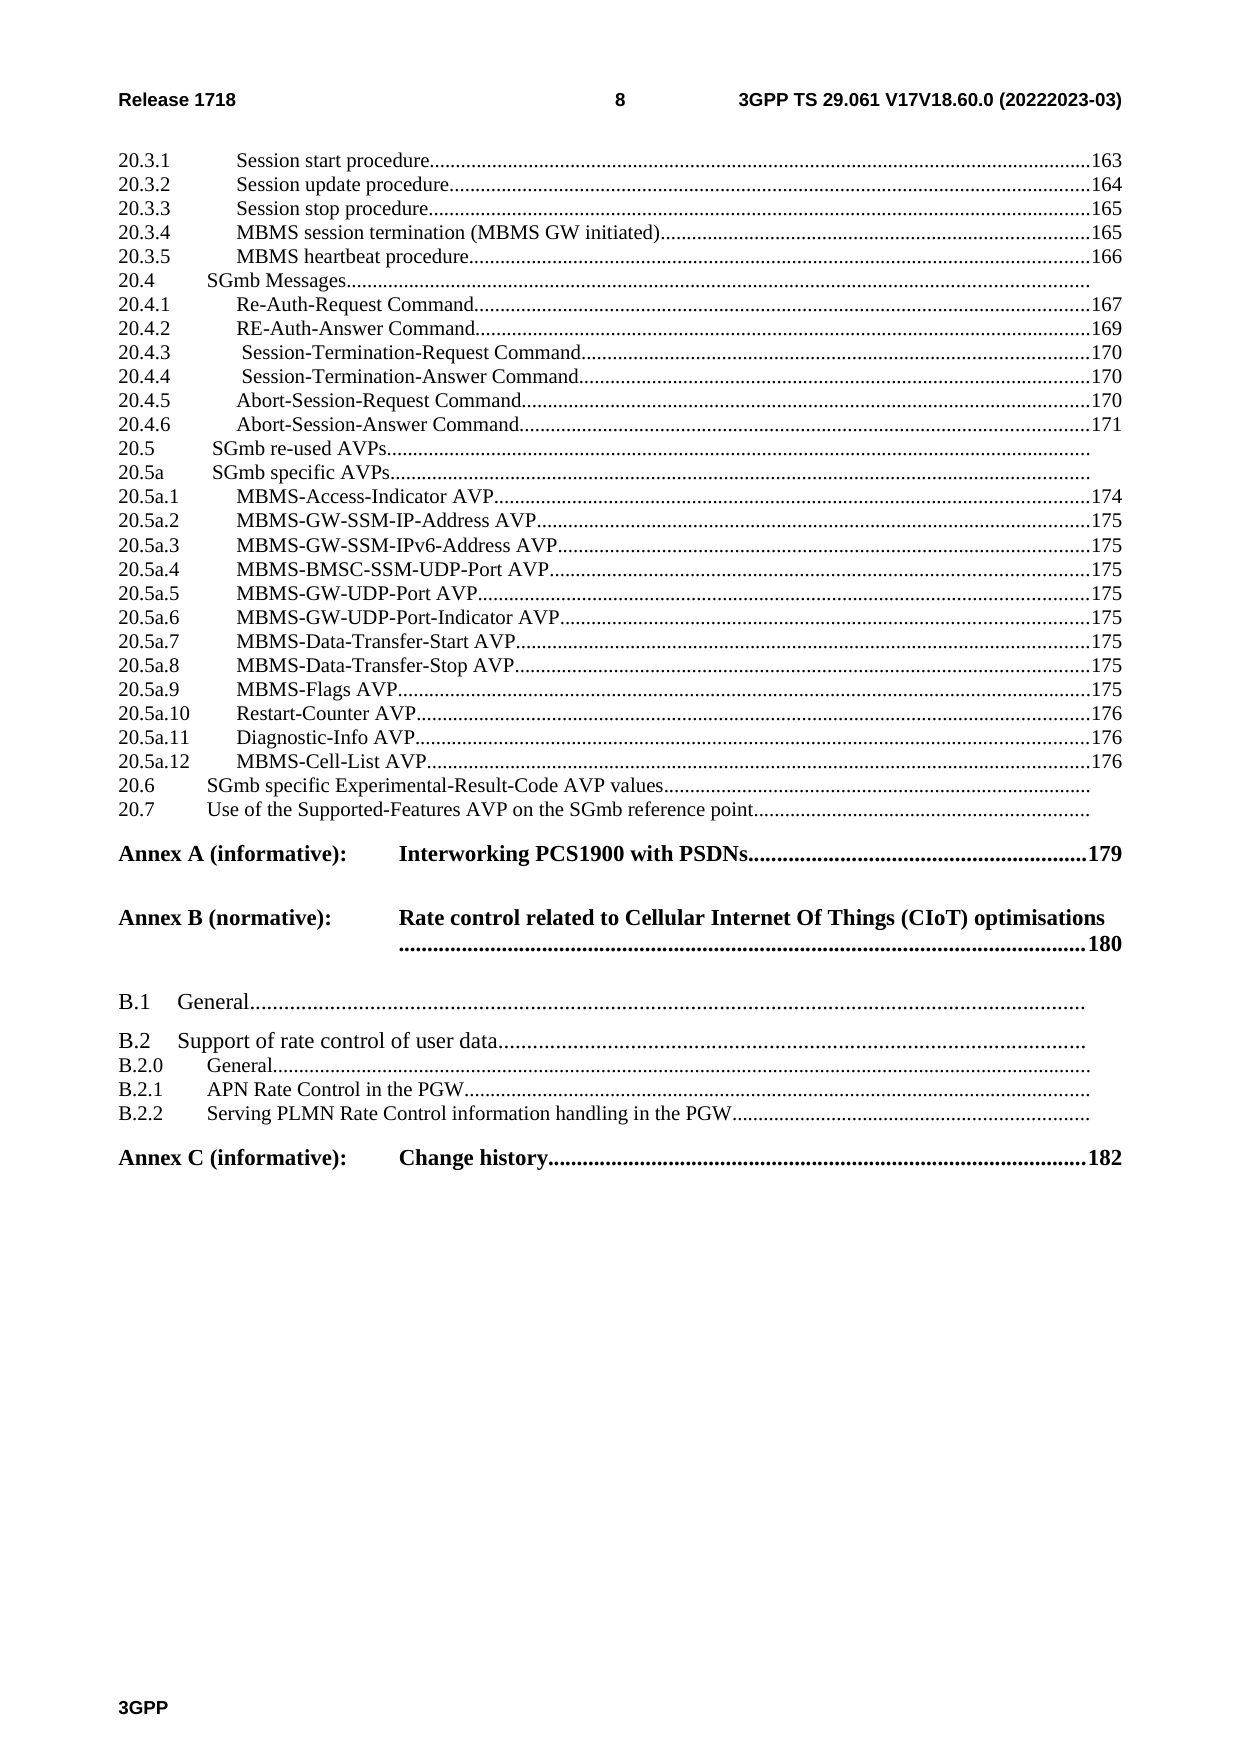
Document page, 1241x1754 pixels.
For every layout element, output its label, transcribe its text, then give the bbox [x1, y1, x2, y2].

text Annex A (informative): Interworking PCS1900 with PSDNs 179 [118, 840, 1122, 866]
text 20.3.4 MBMS session termination (MBMS GW initiated) 165 [118, 220, 1122, 244]
text 20.4.1 Re-Auth-Request Command 167 [118, 292, 1122, 316]
text 20.5a.11 Diagnostic-Info AVP 176 [118, 725, 1122, 749]
text B.2.1 APN Rate Control in the PGW 180 [118, 1077, 1078, 1101]
text 20.3.5 MBMS heartbeat procedure 166 [118, 244, 1122, 268]
text 20.5a.6 MBMS-GW-UDP-Port-Indicator AVP 175 [118, 605, 1122, 629]
text B.2.0 General 180 [118, 1053, 1078, 1077]
text 20.4.5 Abort-Session-Request Command 170 [118, 388, 1122, 412]
text Annex C (informative): Change history 182 [118, 1144, 1122, 1170]
text 20.7 Use of the Supported-Features AVP on the SGmb reference point 177 [118, 797, 1078, 821]
text 20.5a.4 MBMS-BMSC-SSM-UDP-Port AVP 175 [118, 557, 1122, 581]
text 20.5a.1 MBMS-Access-Indicator AVP 174 [118, 484, 1122, 508]
text 20.5a.7 MBMS-Data-Transfer-Start AVP 175 [118, 629, 1122, 653]
text 20.3.3 Session stop procedure 165 [118, 196, 1122, 220]
text 20.5a.2 MBMS-GW-SSM-IP-Address AVP 175 [118, 508, 1122, 532]
text 20.3.1 Session start procedure 163 [118, 147, 1122, 172]
text 20.5a SGmb specific AVPs 174 [118, 460, 1078, 484]
text 20.5a.5 MBMS-GW-UDP-Port AVP 175 [118, 581, 1122, 605]
text 20.4 SGmb Messages 167 [118, 268, 1078, 292]
text 20.4.4 Session-Termination-Answer Command 170 [118, 364, 1122, 388]
text 20.3.2 Session update procedure 164 [118, 172, 1122, 196]
text 20.5a.9 MBMS-Flags AVP 175 [118, 677, 1122, 701]
text 20.6 SGmb specific Experimental-Result-Code AVP values 177 [118, 773, 1078, 797]
text 20.5 SGmb re-used AVPs 171 [118, 436, 1078, 460]
text 20.5a.12 MBMS-Cell-List AVP 176 [118, 749, 1122, 773]
text 20.4.6 Abort-Session-Answer Command 171 [118, 412, 1122, 436]
text 20.5a.8 MBMS-Data-Transfer-Stop AVP 175 [118, 653, 1122, 677]
text B.2.2 Serving PLMN Rate Control information handling in the PGW 181 [118, 1101, 1078, 1125]
text 20.5a.3 MBMS-GW-SSM-IPv6-Address AVP 175 [118, 532, 1122, 557]
text B.2 Support of rate control of user data 180 [118, 1027, 1078, 1053]
text Annex B (normative): Rate control related to Cellular Internet Of Things (CIoT) optimisations 180 [118, 904, 1122, 957]
text 20.4.2 RE-Auth-Answer Command 169 [118, 316, 1122, 340]
text B.1 General 180 [118, 988, 1078, 1014]
text 20.5a.10 Restart-Counter AVP 176 [118, 701, 1122, 725]
text 20.4.3 Session-Termination-Request Command 170 [118, 340, 1122, 364]
